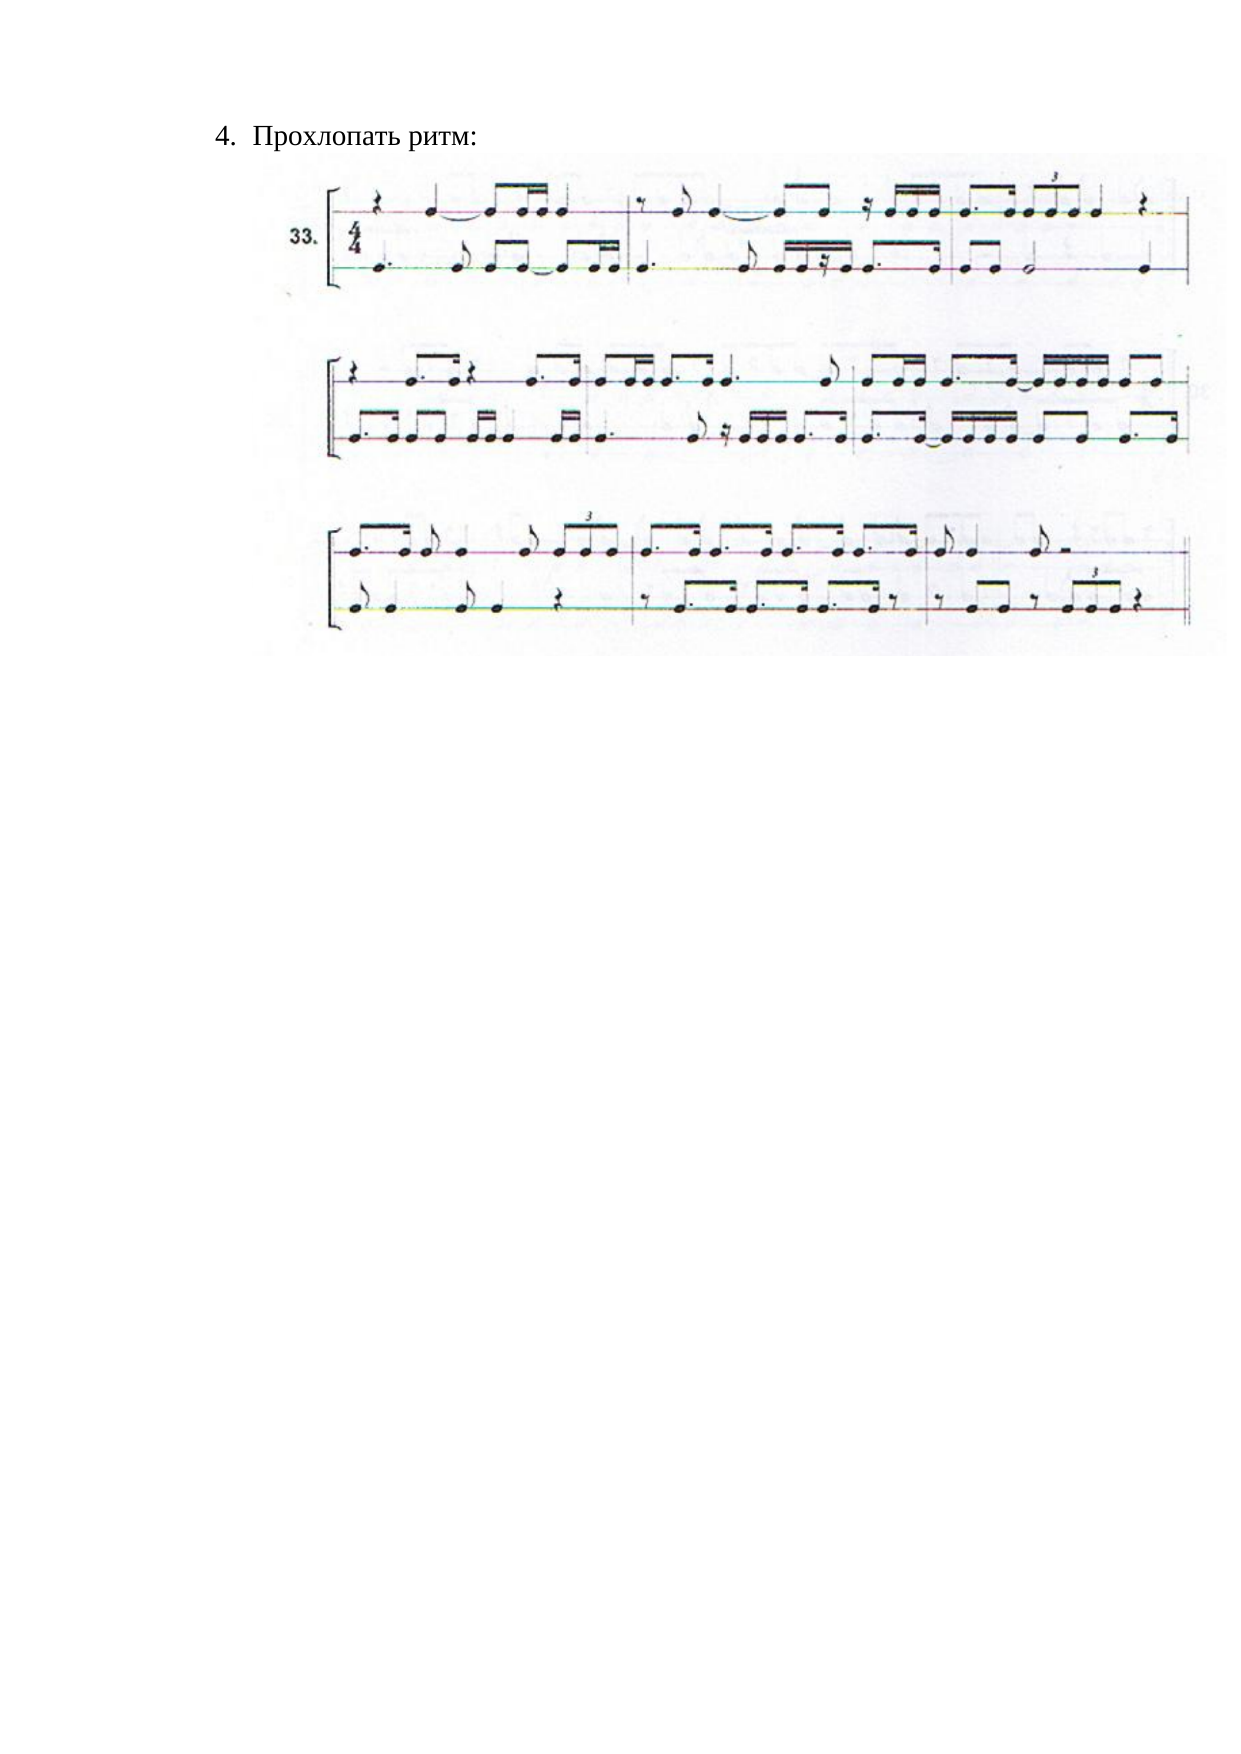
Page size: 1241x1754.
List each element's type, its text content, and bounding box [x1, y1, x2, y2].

list Прохлопать ритм: [215, 118, 1152, 152]
picture [252, 153, 1227, 656]
